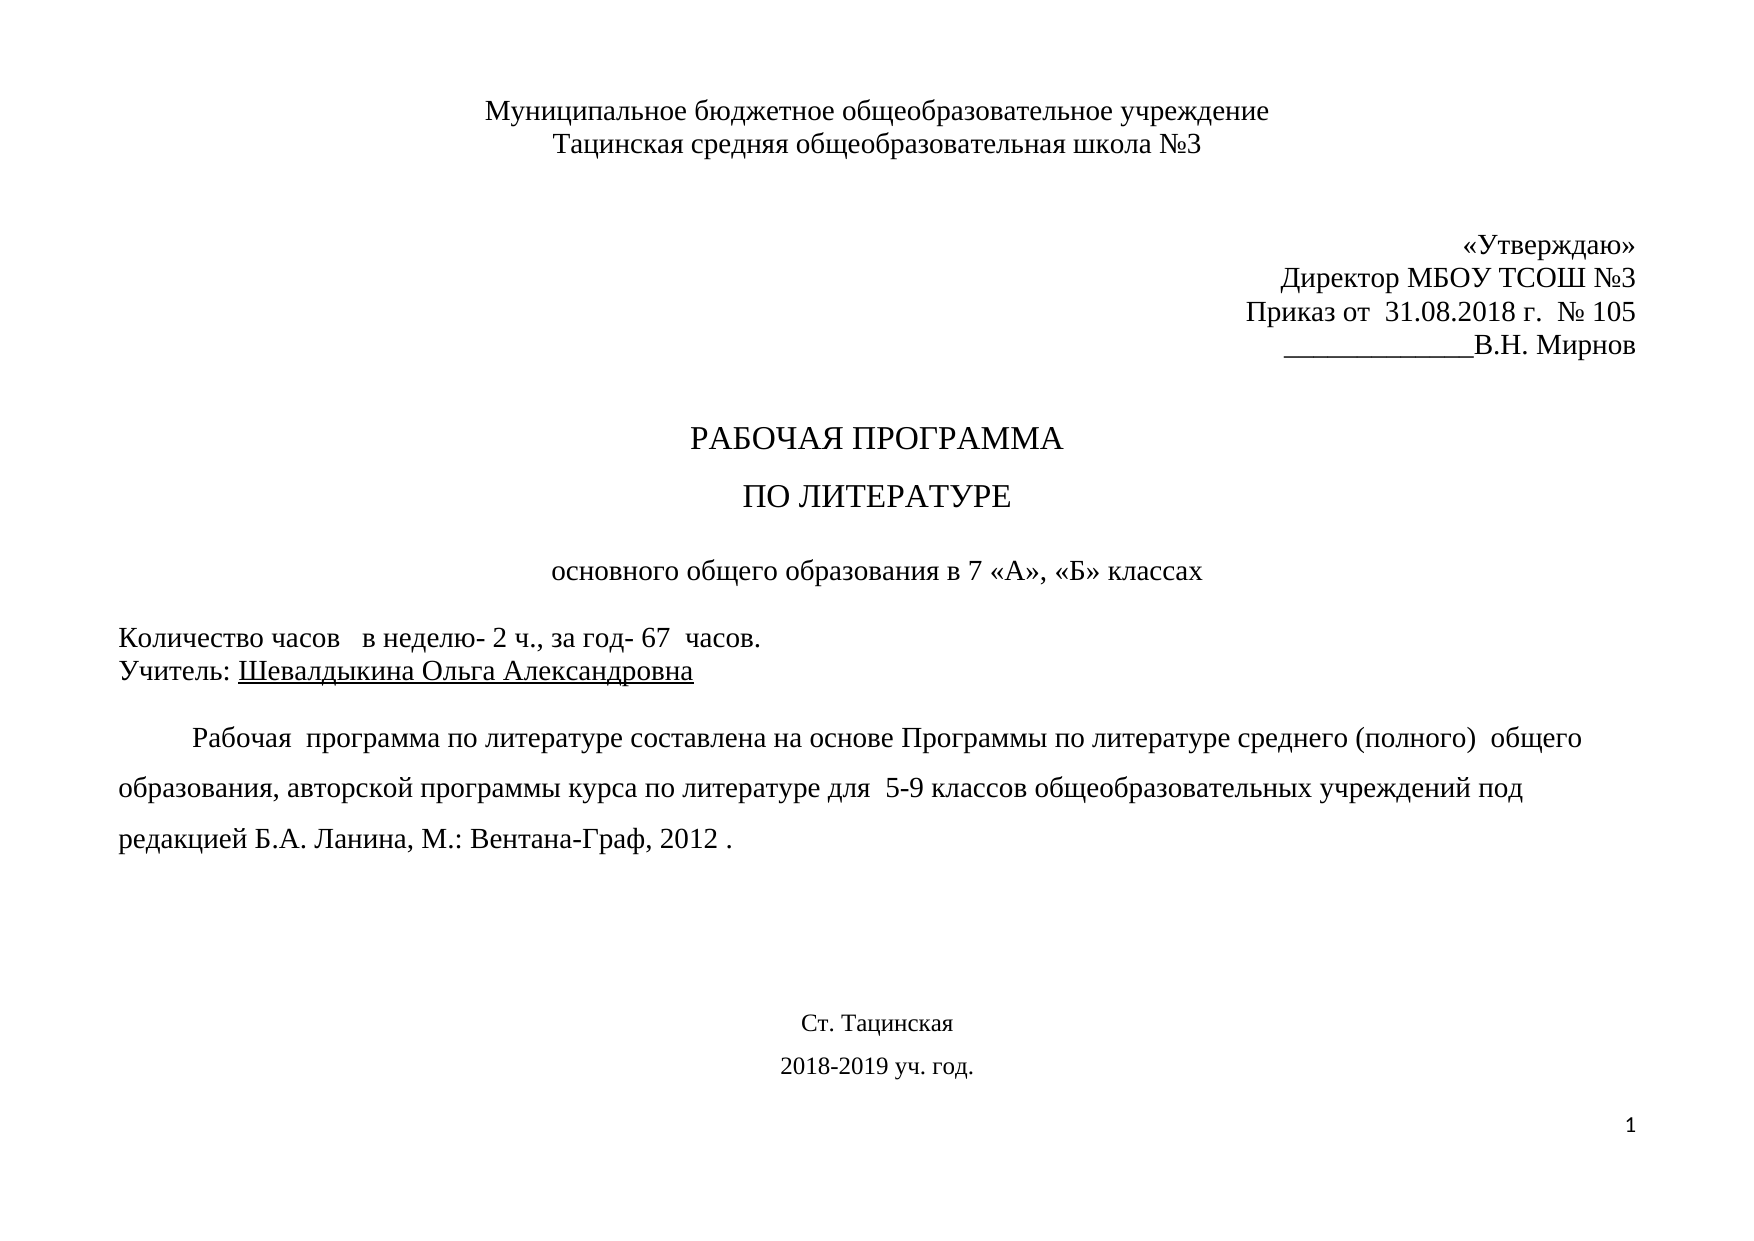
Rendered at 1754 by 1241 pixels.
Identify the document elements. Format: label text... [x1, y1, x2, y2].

text ПО ЛИТЕРАТУРЕ [118, 476, 1636, 514]
text основного общего образования в 7 «А», «Б» классах [118, 553, 1636, 586]
text Муниципальное бюджетное общеобразовательное учреждение [118, 93, 1636, 126]
text «Утверждаю» [118, 227, 1636, 260]
text Приказ от 31.08.2018 г. № 105 [118, 294, 1636, 327]
text Учитель: Шевалдыкина Ольга Александровна [118, 653, 1636, 687]
text Директор МБОУ ТСОШ №3 [118, 260, 1636, 294]
text РАБОЧАЯ ПРОГРАММА [118, 418, 1636, 457]
text _____________В.Н. Мирнов [118, 327, 1636, 361]
text Рабочая программа по литературе составлена на основе Программы по литературе среднего (полного) общего образования, авторской программы курса по литературе для 5-9 классов общеобразовательных учреждений под редакцией Б.А. Ланина, М.: Вентана-Граф, 2012 . [118, 720, 1636, 854]
text Количество часов в неделю- 2 ч., за год- 67 часов. [118, 620, 1636, 653]
text Тацинская средняя общеобразовательная школа №3 [118, 126, 1636, 160]
text Ст. Тацинская [118, 1008, 1636, 1037]
text 2018-2019 уч. год. [118, 1051, 1636, 1080]
